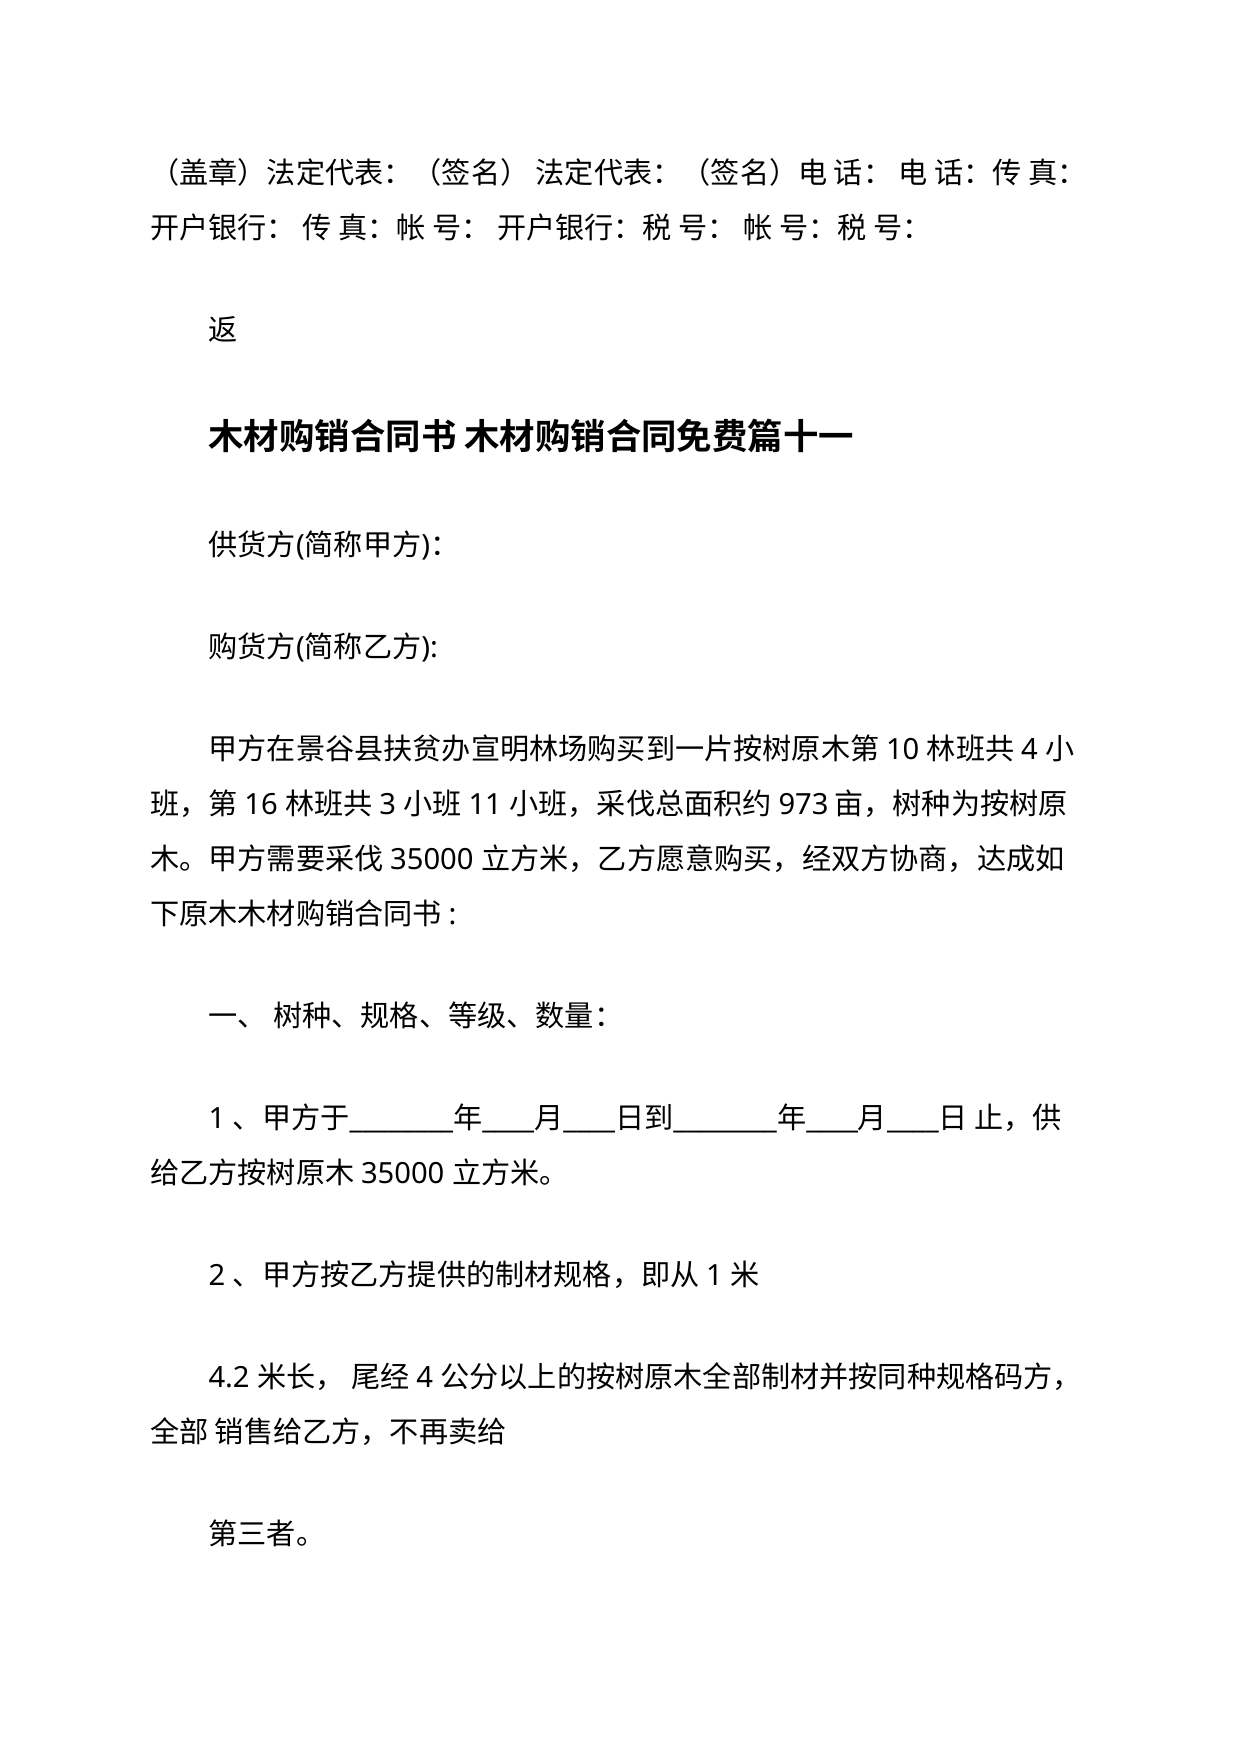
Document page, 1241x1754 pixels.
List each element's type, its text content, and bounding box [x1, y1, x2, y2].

text 1 、甲方于________年____月____日到________年____月____日 止，供给乙方按树原木 35000 立方米。 [150, 1094, 1090, 1192]
text 2 、甲方按乙方提供的制材规格，即从 1 米 [150, 1252, 1090, 1294]
text 返 [150, 307, 1090, 349]
text 购货方(简称乙方): [150, 624, 1090, 666]
text 第三者。 [150, 1510, 1090, 1553]
text 木材购销合同书 木材购销合同免费篇十一 [150, 408, 1090, 460]
text 甲方在景谷县扶贫办宣明林场购买到一片按树原木第 10 林班共 4 小班，第 16 林班共 3 小班 11 小班，采伐总面积约 973亩，树种为按树原木。甲方需要采伐 35000 立方米，乙方愿意购买，经双方协商，达成如下原木木材购销合同书 : [150, 726, 1090, 933]
text 供货方(简称甲方)： [150, 522, 1090, 564]
text 4.2 米长， 尾经 4 公分以上的按树原木全部制材并按同种规格码方，全部 销售给乙方，不再卖给 [150, 1353, 1090, 1451]
text 一、 树种、规格、等级、数量： [150, 993, 1090, 1035]
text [150, 150, 1090, 247]
